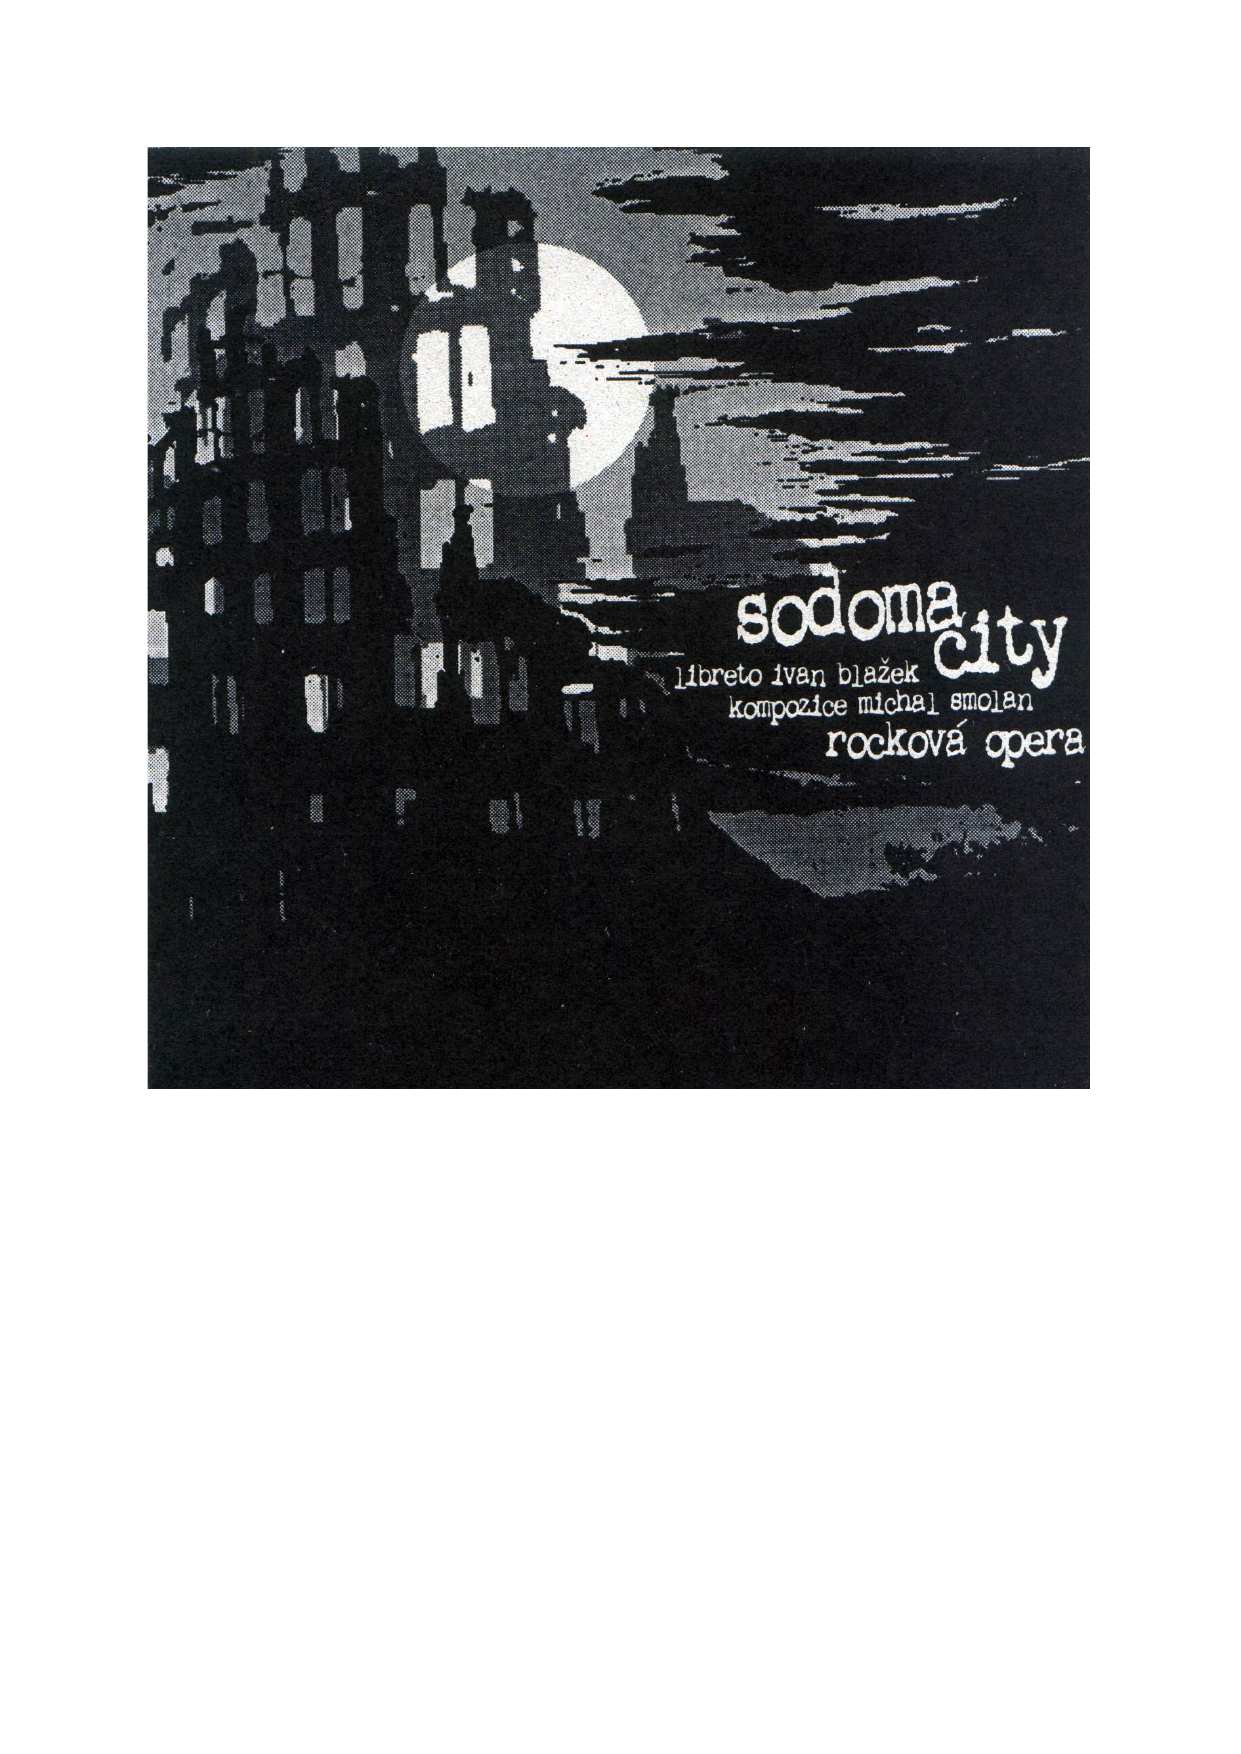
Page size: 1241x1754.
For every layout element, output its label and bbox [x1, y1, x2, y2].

picture [147, 147, 1090, 1089]
